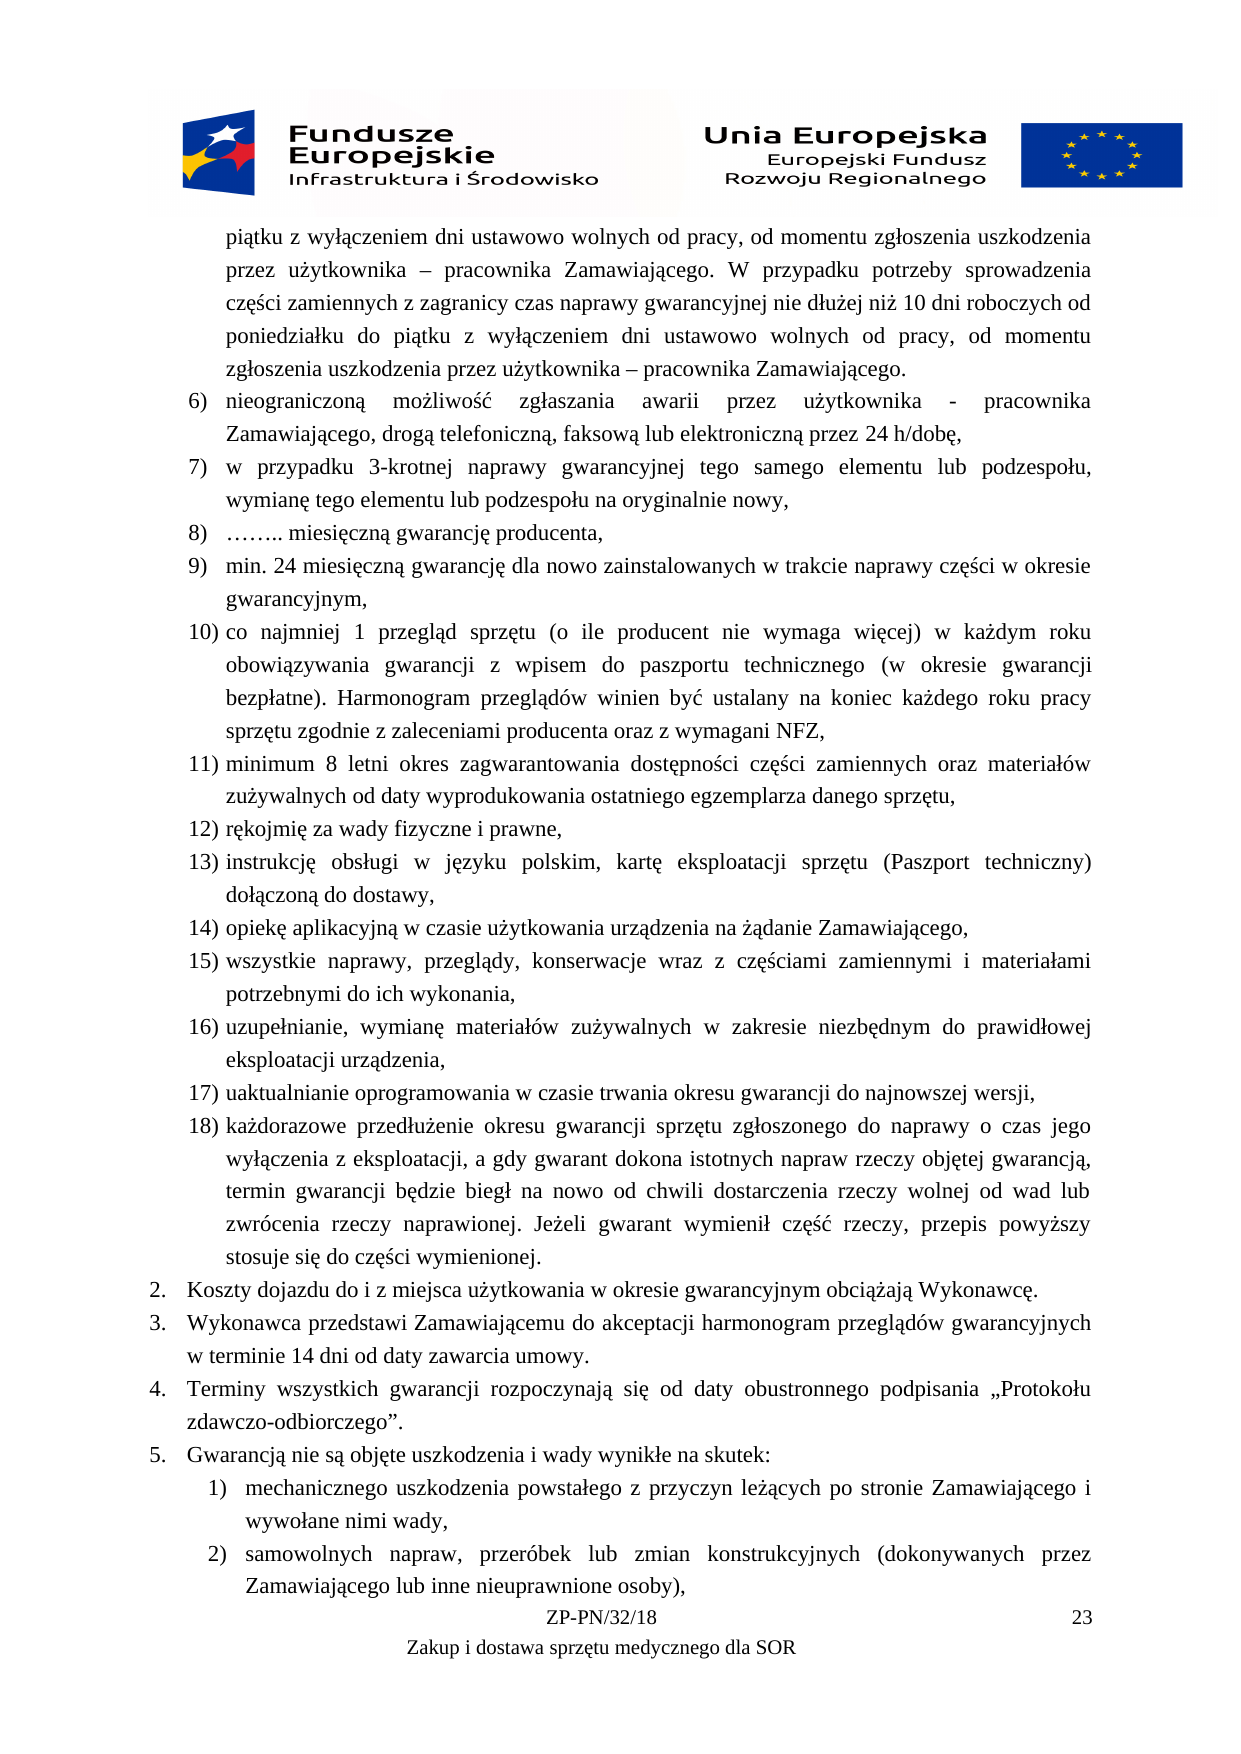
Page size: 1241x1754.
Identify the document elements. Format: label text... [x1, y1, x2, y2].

picture [147, 89, 1218, 217]
list w przypadku 3-krotnej naprawy gwarancyjnej tego samego elementu lub podzespołu, wymianę tego elementu lub podzespołu na oryginalnie nowy, [188, 453, 1092, 513]
list rękojmię za wady fizyczne i prawne, [188, 815, 1092, 842]
list samowolnych napraw, przeróbek lub zmian konstrukcyjnych (dokonywanych przez Zamawiającego lub inne nieuprawnione osoby), [208, 1539, 1092, 1599]
list min. 24 miesięczną gwarancję dla nowo zainstalowanych w trakcie naprawy części w okresie gwarancyjnym, [188, 552, 1092, 611]
list minimum 8 letni okres zagwarantowania dostępności części zamiennych oraz materiałów zużywalnych od daty wyprodukowania ostatniego egzemplarza danego sprzętu, [188, 749, 1092, 809]
list wszystkie naprawy, przeglądy, konserwacje wraz z częściami zamiennymi i materiałami potrzebnymi do ich wykonania, [188, 947, 1092, 1006]
list nieograniczoną możliwość zgłaszania awarii przez użytkownika - pracownika Zamawiającego, drogą telefoniczną, faksową lub elektroniczną przez 24 h/dobę, [188, 387, 1092, 447]
list Wykonawca przedstawi Zamawiającemu do akceptacji harmonogram przeglądów gwarancyjnych w terminie 14 dni od daty zawarcia umowy. [149, 1309, 1092, 1368]
list Koszty dojazdu do i z miejsca użytkowania w okresie gwarancyjnym obciążają Wykonawcę. [149, 1276, 1092, 1303]
list uaktualnianie oprogramowania w czasie trwania okresu gwarancji do najnowszej wersji, [188, 1079, 1092, 1105]
list co najmniej 1 przegląd sprzętu (o ile producent nie wymaga więcej) w każdym roku obowiązywania gwarancji z wpisem do paszportu technicznego (w okresie gwarancji bezpłatne). Harmonogram przeglądów winien być ustalany na koniec każdego roku pracy sprzętu zgodnie z zaleceniami producenta oraz z wymagani NFZ, [188, 618, 1092, 743]
list mechanicznego uszkodzenia powstałego z przyczyn leżących po stronie Zamawiającego i wywołane nimi wady, [208, 1474, 1092, 1533]
list instrukcję obsługi w języku polskim, kartę eksploatacji sprzętu (Paszport techniczny) dołączoną do dostawy, [188, 848, 1092, 908]
list opiekę aplikacyjną w czasie użytkowania urządzenia na żądanie Zamawiającego, [188, 914, 1092, 941]
list Gwarancją nie są objęte uszkodzenia i wady wynikłe na skutek: [149, 1441, 1092, 1467]
list każdorazowe przedłużenie okresu gwarancji sprzętu zgłoszonego do naprawy o czas jego wyłączenia z eksploatacji, a gdy gwarant dokona istotnych napraw rzeczy objętej gwarancją, termin gwarancji będzie biegł na nowo od chwili dostarczenia rzeczy wolnej od wad lub zwrócenia rzeczy naprawionej. Jeżeli gwarant wymienił część rzeczy, przepis powyższy stosuje się do części wymienionej. [188, 1112, 1092, 1270]
list Terminy wszystkich gwarancji rozpoczynają się od daty obustronnego podpisania „Protokołu zdawczo-odbiorczego”. [149, 1375, 1092, 1434]
list …….. miesięczną gwarancję producenta, [188, 519, 1092, 546]
list uzupełnianie, wymianę materiałów zużywalnych w zakresie niezbędnym do prawidłowej eksploatacji urządzenia, [188, 1013, 1092, 1072]
